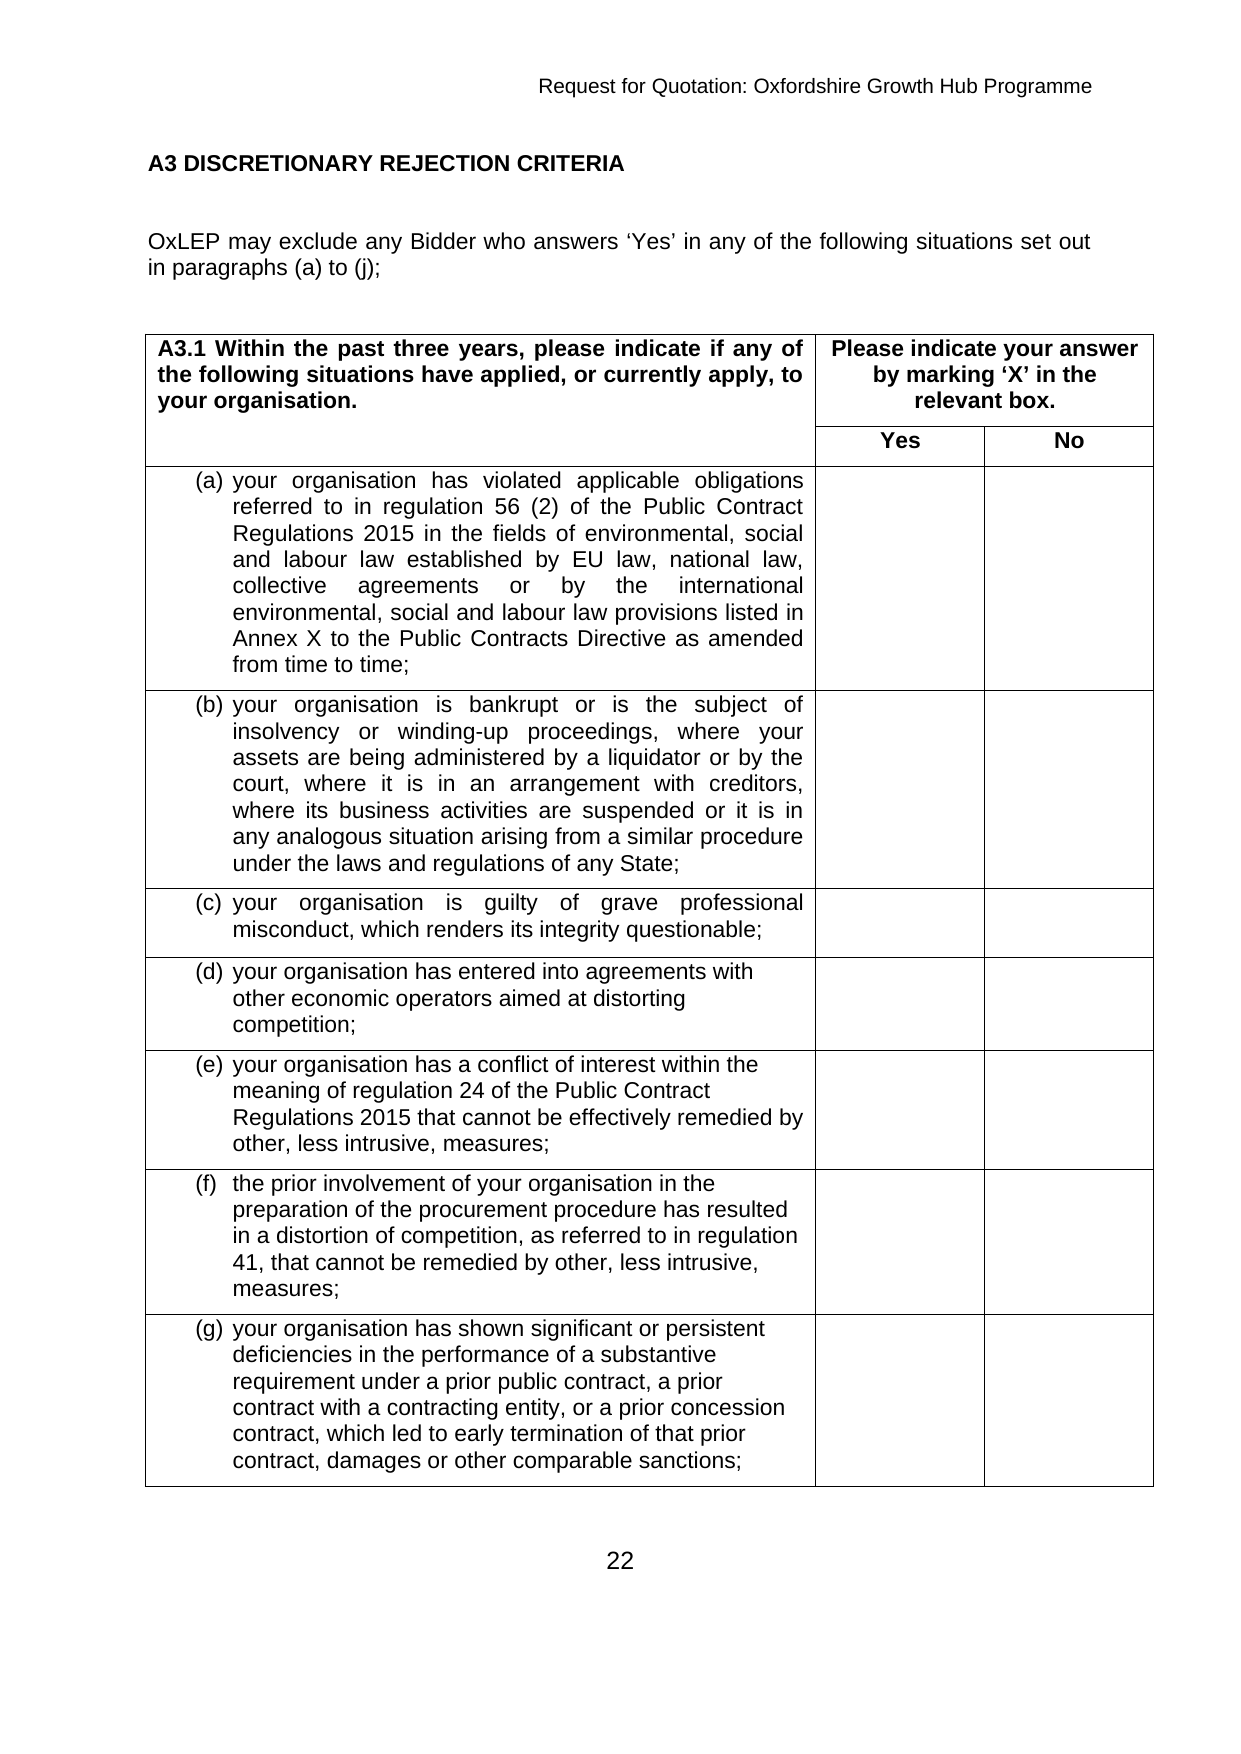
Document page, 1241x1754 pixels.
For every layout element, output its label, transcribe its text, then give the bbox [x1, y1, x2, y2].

table_cell [816, 1170, 984, 1314]
table_header A3.1 Within the past three years, please indicate if any of the following situations have applied, or currently apply, to your organisation. [146, 335, 815, 466]
table_cell your organisation has a conflict of interest within the meaning of regulation 24 of the Public Contract Regulations 2015 that cannot be effectively remedied by other, less intrusive, measures; [146, 1051, 815, 1169]
table_cell [985, 958, 1153, 1050]
text OxLEP may exclude any Bidder who answers ‘Yes’ in any of the following situations set out in paragraphs (a) to (j); [148, 228, 1092, 280]
text A3 DISCRETIONARY REJECTION CRITERIA [148, 150, 1092, 176]
table_cell [816, 1315, 984, 1486]
table_cell [985, 889, 1153, 957]
table_cell [816, 1051, 984, 1169]
table_header Please indicate your answer by marking ‘X’ in the relevant box. [816, 335, 1153, 426]
table_cell [816, 467, 984, 690]
table_cell No [985, 427, 1153, 466]
table_cell [985, 467, 1153, 690]
table_cell [816, 691, 984, 888]
table_cell your organisation is bankrupt or is the subject of insolvency or winding-up proceedings, where your assets are being administered by a liquidator or by the court, where it is in an arrangement with creditors, where its business activities are suspended or it is in any analogous situation arising from a similar procedure under the laws and regulations of any State; [146, 691, 815, 888]
table_cell [985, 691, 1153, 888]
table_cell [985, 1170, 1153, 1314]
table_cell [985, 1315, 1153, 1486]
table_cell your organisation has entered into agreements with other economic operators aimed at distorting competition; [146, 958, 815, 1050]
table_cell [816, 889, 984, 957]
table_cell your organisation has shown significant or persistent deficiencies in the performance of a substantive requirement under a prior public contract, a prior contract with a contracting entity, or a prior concession contract, which led to early termination of that prior contract, damages or other comparable sanctions; [146, 1315, 815, 1486]
table_cell the prior involvement of your organisation in the preparation of the procurement procedure has resulted in a distortion of competition, as referred to in regulation 41, that cannot be remedied by other, less intrusive, measures; [146, 1170, 815, 1314]
table_cell Yes [816, 427, 984, 466]
table_cell your organisation is guilty of grave professional misconduct, which renders its integrity questionable; [146, 889, 815, 957]
table_cell your organisation has violated applicable obligations referred to in regulation 56 (2) of the Public Contract Regulations 2015 in the fields of environmental, social and labour law established by EU law, national law, collective agreements or by the international environmental, social and labour law provisions listed in Annex X to the Public Contracts Directive as amended from time to time; [146, 467, 815, 690]
table_cell [985, 1051, 1153, 1169]
table_cell [816, 958, 984, 1050]
